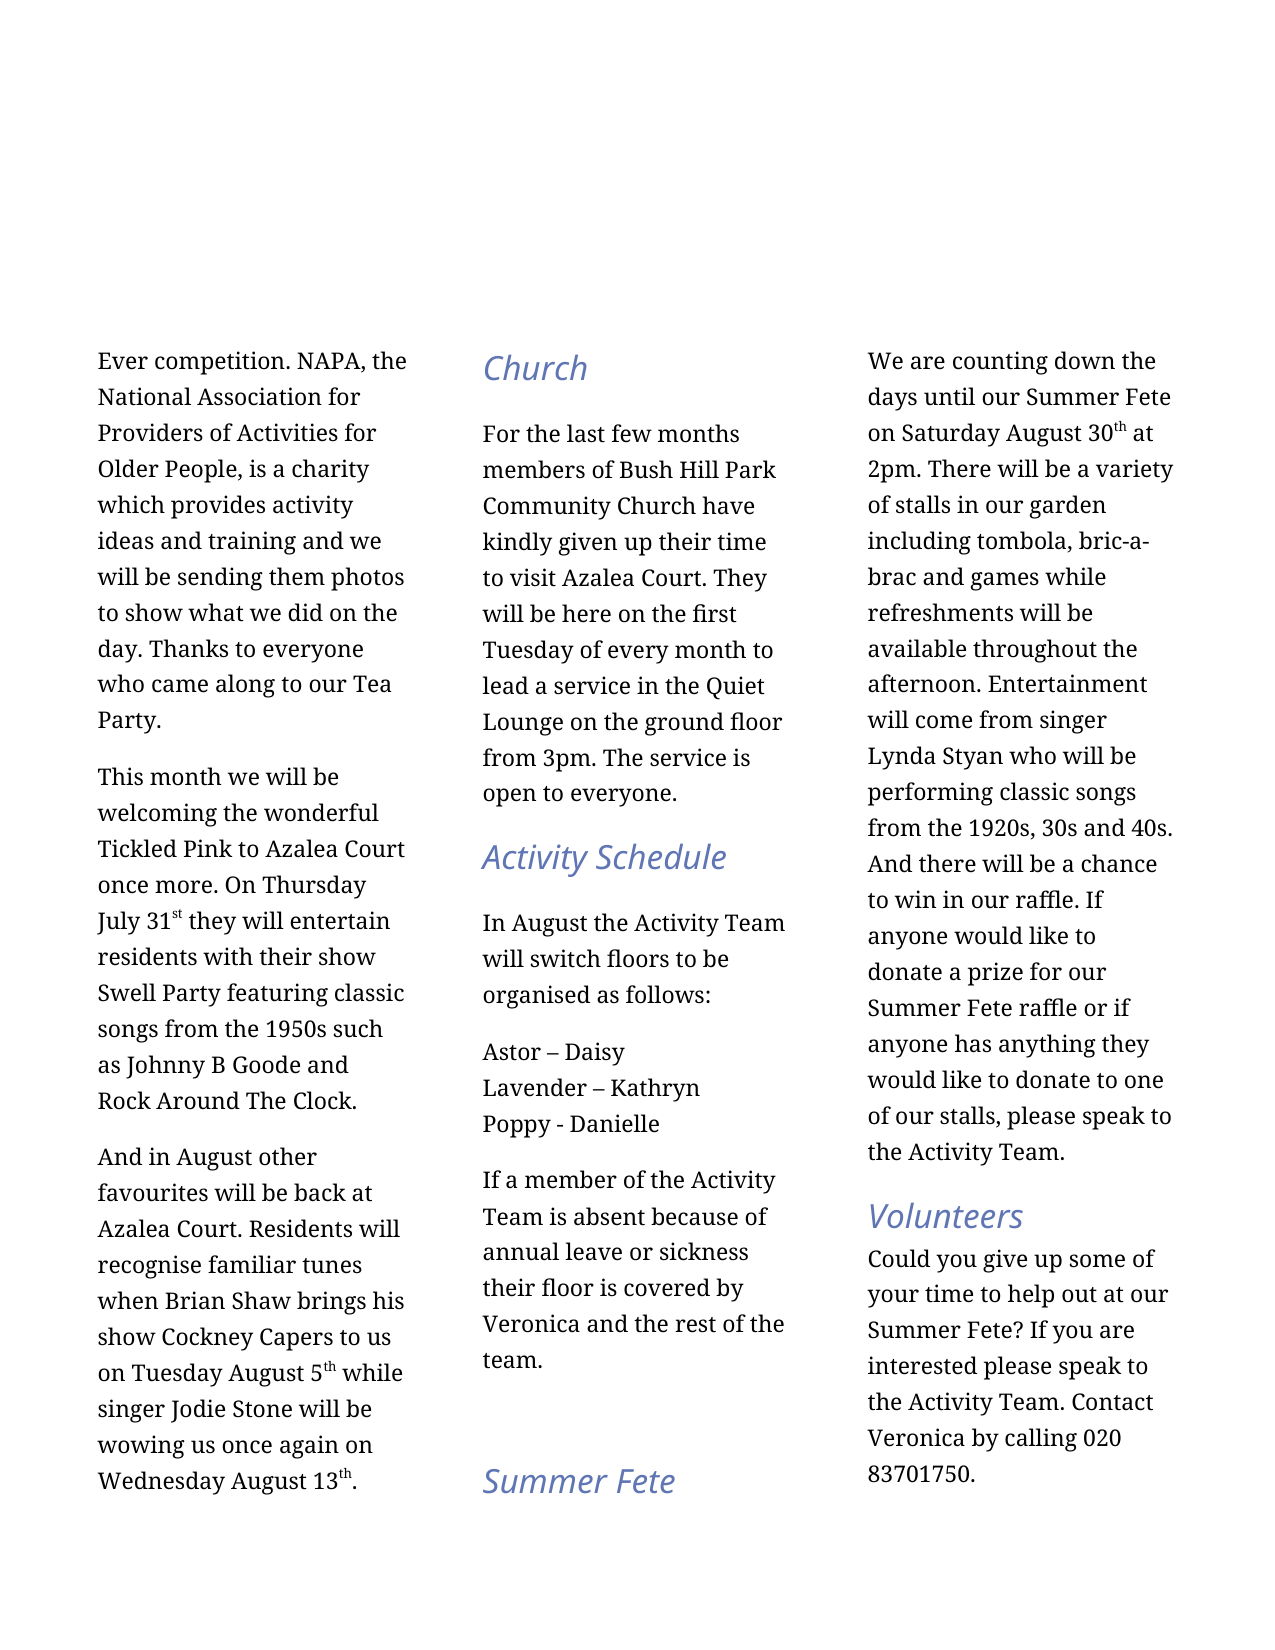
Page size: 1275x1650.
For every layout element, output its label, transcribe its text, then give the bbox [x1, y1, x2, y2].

text In August the Activity Team will switch floors to be organised as follows: [482, 907, 787, 1010]
text This month we will be welcoming the wonderful Tickled Pink to Azalea Court once more. On Thursday July 31st they will entertain residents with their show Swell Party featuring classic songs from the 1950s such as Johnny B Goode and Rock Around The Clock. [97, 761, 407, 1116]
text If a member of the Activity Team is absent because of annual leave or sickness their floor is covered by Veronica and the rest of the team. [482, 1164, 787, 1375]
text And in August other favourites will be back at Azalea Court. Residents will recognise familiar tunes when Brian Shaw brings his show Cockney Capers to us on Tuesday August 5th while singer Jodie Stone will be wowing us once again on Wednesday August 13th. [97, 1141, 407, 1496]
text We are counting down the days until our Summer Fete on Saturday August 30th at 2pm. There will be a variety of stalls in our garden including tombola, bric-a-brac and games while refreshments will be available throughout the afternoon. Entertainment will come from singer Lynda Styan who will be performing classic songs from the 1920s, 30s and 40s. And there will be a chance to win in our raffle. If anyone would like to donate a prize for our Summer Fete raffle or if anyone has anything they would like to donate to one of our stalls, please speak to the Activity Team. [867, 345, 1177, 1167]
text Astor – Daisy Lavender – Kathryn Poppy - Danielle [482, 1036, 787, 1139]
text For the last few months members of Bush Hill Park Community Church have kindly given up their time to visit Azalea Court. They will be here on the first Tuesday of every month to lead a service in the Quiet Lounge on the ground floor from 3pm. The service is open to everyone. [482, 418, 787, 809]
text Summer Fete [482, 1458, 787, 1503]
text Activity Schedule [482, 834, 787, 879]
text Volunteers Could you give up some of your time to help out at our Summer Fete? If you are interested please speak to the Activity Team. Contact Veronica by calling 020 83701750. [867, 1192, 1177, 1489]
text Church [482, 345, 787, 390]
